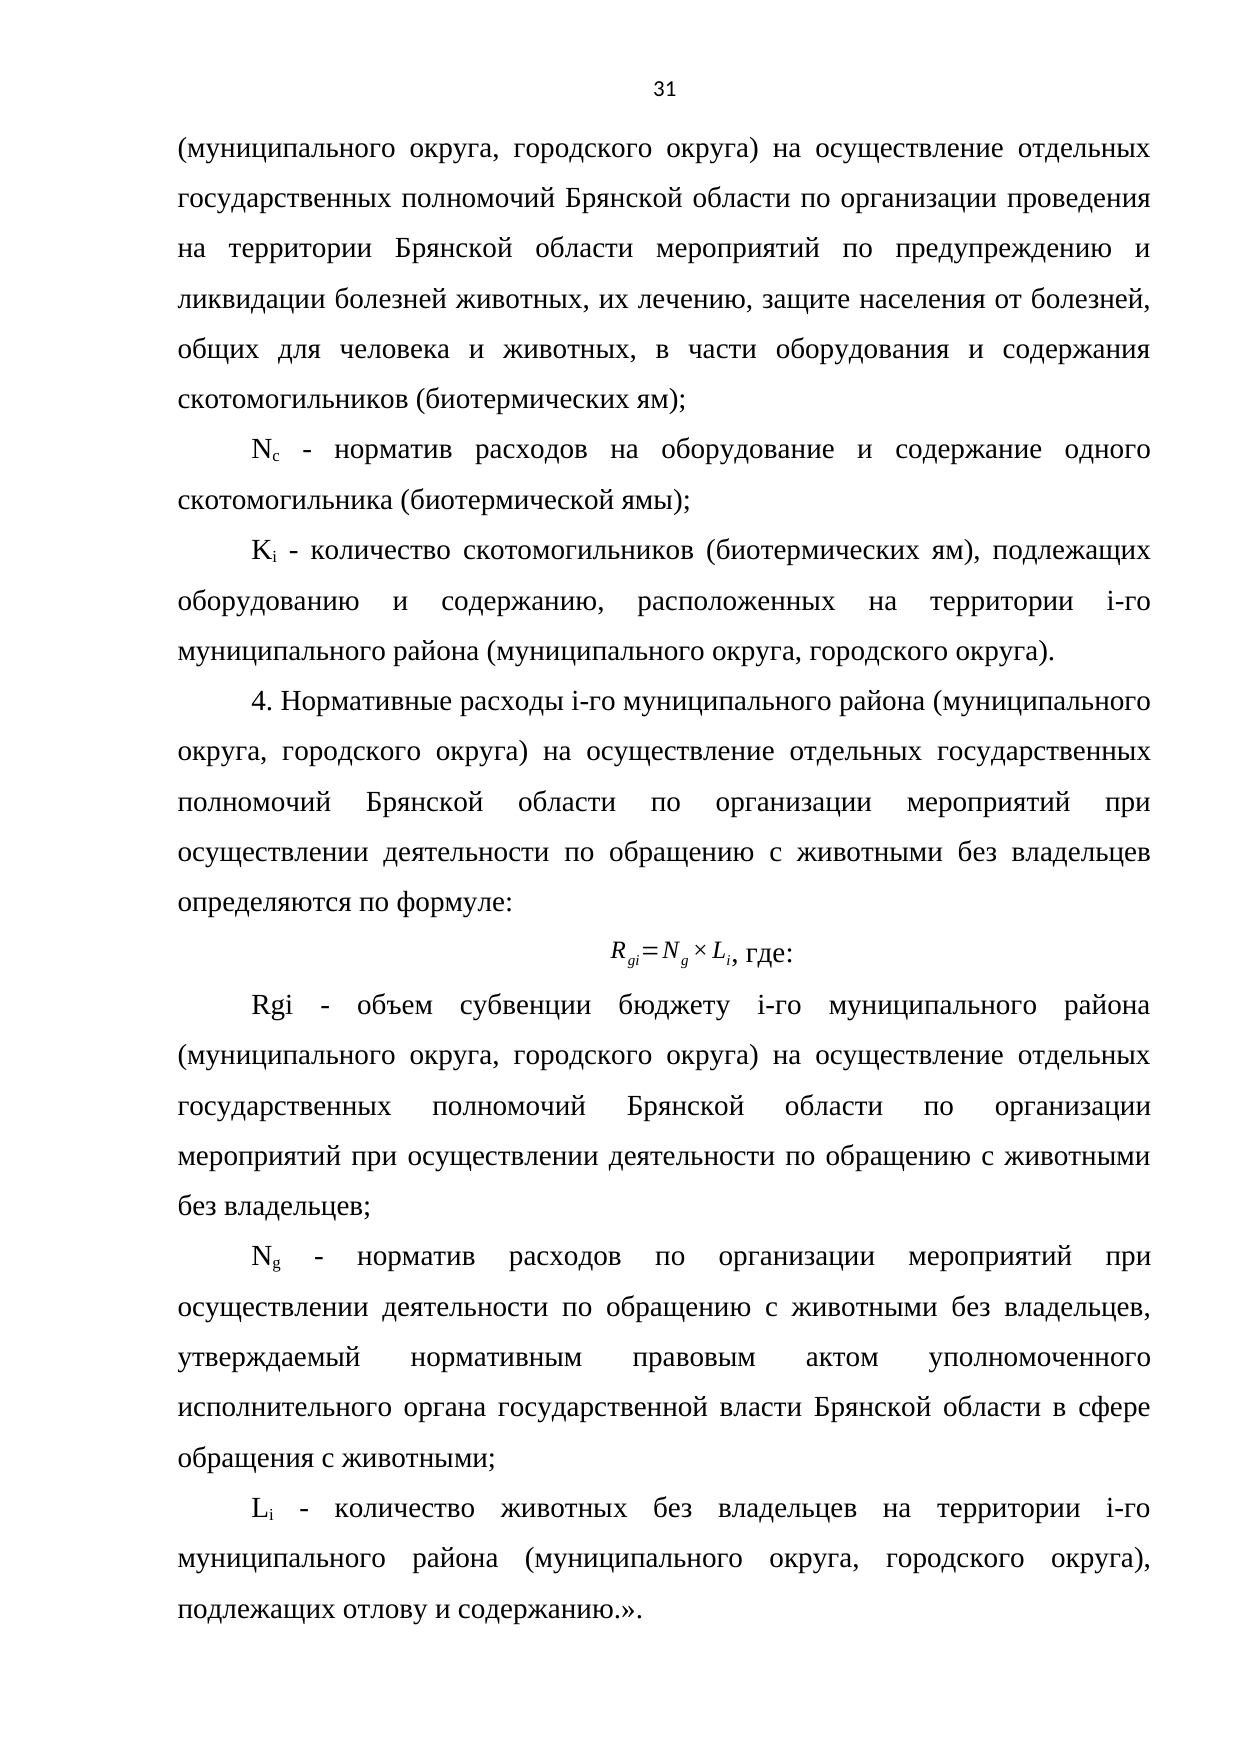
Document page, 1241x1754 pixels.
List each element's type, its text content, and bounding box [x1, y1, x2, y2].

text 4. Нормативные расходы i-го муниципального района (муниципального округа, городского округа) на осуществление отдельных государственных полномочий Брянской области по организации мероприятий при осуществлении деятельности по обращению с животными без владельцев определяются по формуле: [177, 683, 1152, 918]
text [177, 130, 1152, 415]
text Rgi - объем субвенции бюджету i-го муниципального района (муниципального округа, городского округа) на осуществление отдельных государственных полномочий Брянской области по организации мероприятий при осуществлении деятельности по обращению с животными без владельцев; [177, 987, 1152, 1222]
text Ki - количество скотомогильников (биотермических ям), подлежащих оборудованию и содержанию, расположенных на территории i-го муниципального района (муниципального округа, городского округа). [177, 532, 1152, 666]
text Ng - норматив расходов по организации мероприятий при осуществлении деятельности по обращению с животными без владельцев, утверждаемый нормативным правовым актом уполномоченного исполнительного органа государственной власти Брянской области в сфере обращения с животными; [177, 1238, 1152, 1473]
text Nc - норматив расходов на оборудование и содержание одного скотомогильника (биотермической ямы); [177, 432, 1152, 516]
text Li - количество животных без владельцев на территории i-го муниципального района (муниципального округа, городского округа), подлежащих отлову и содержанию.». [177, 1490, 1152, 1624]
text , где: [177, 935, 1152, 970]
